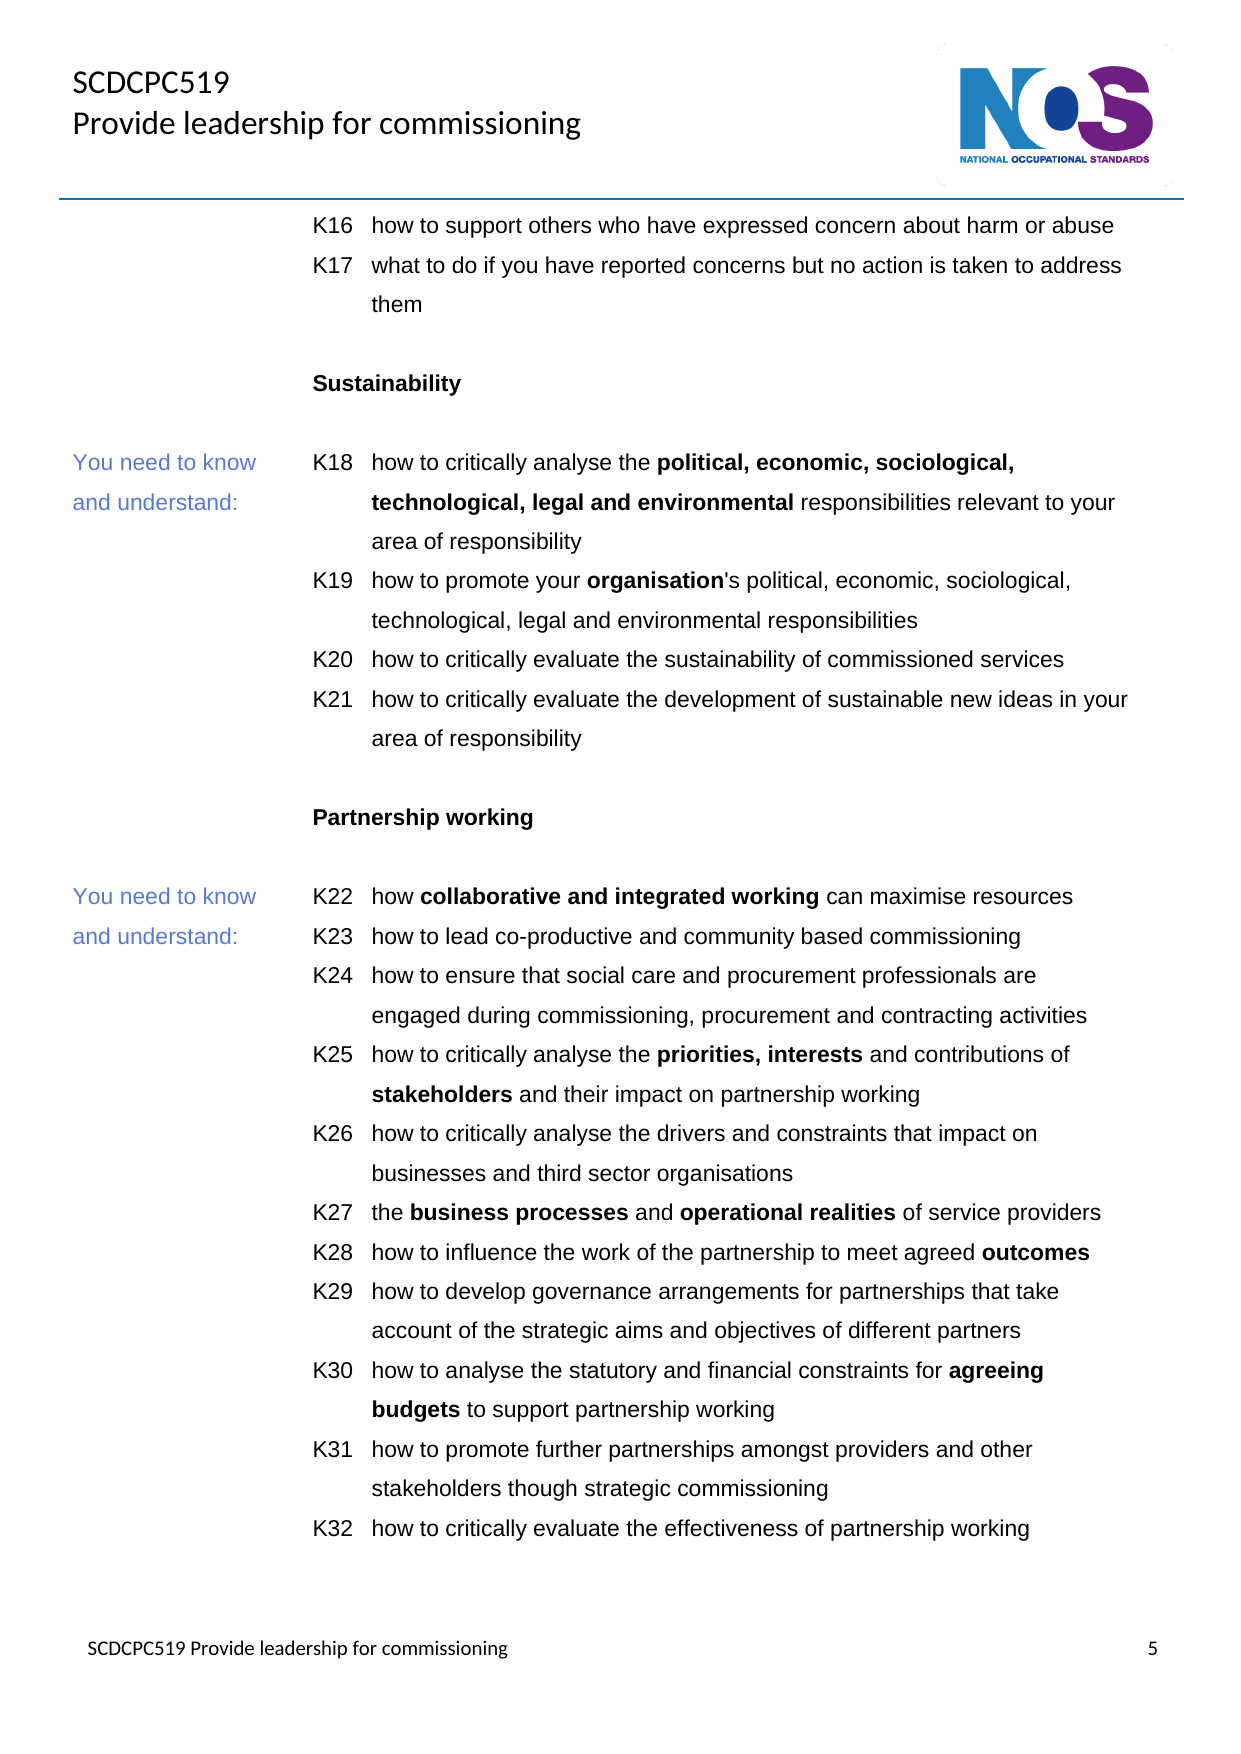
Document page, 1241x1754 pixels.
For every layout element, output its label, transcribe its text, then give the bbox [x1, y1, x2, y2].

picture [936, 44, 1173, 186]
